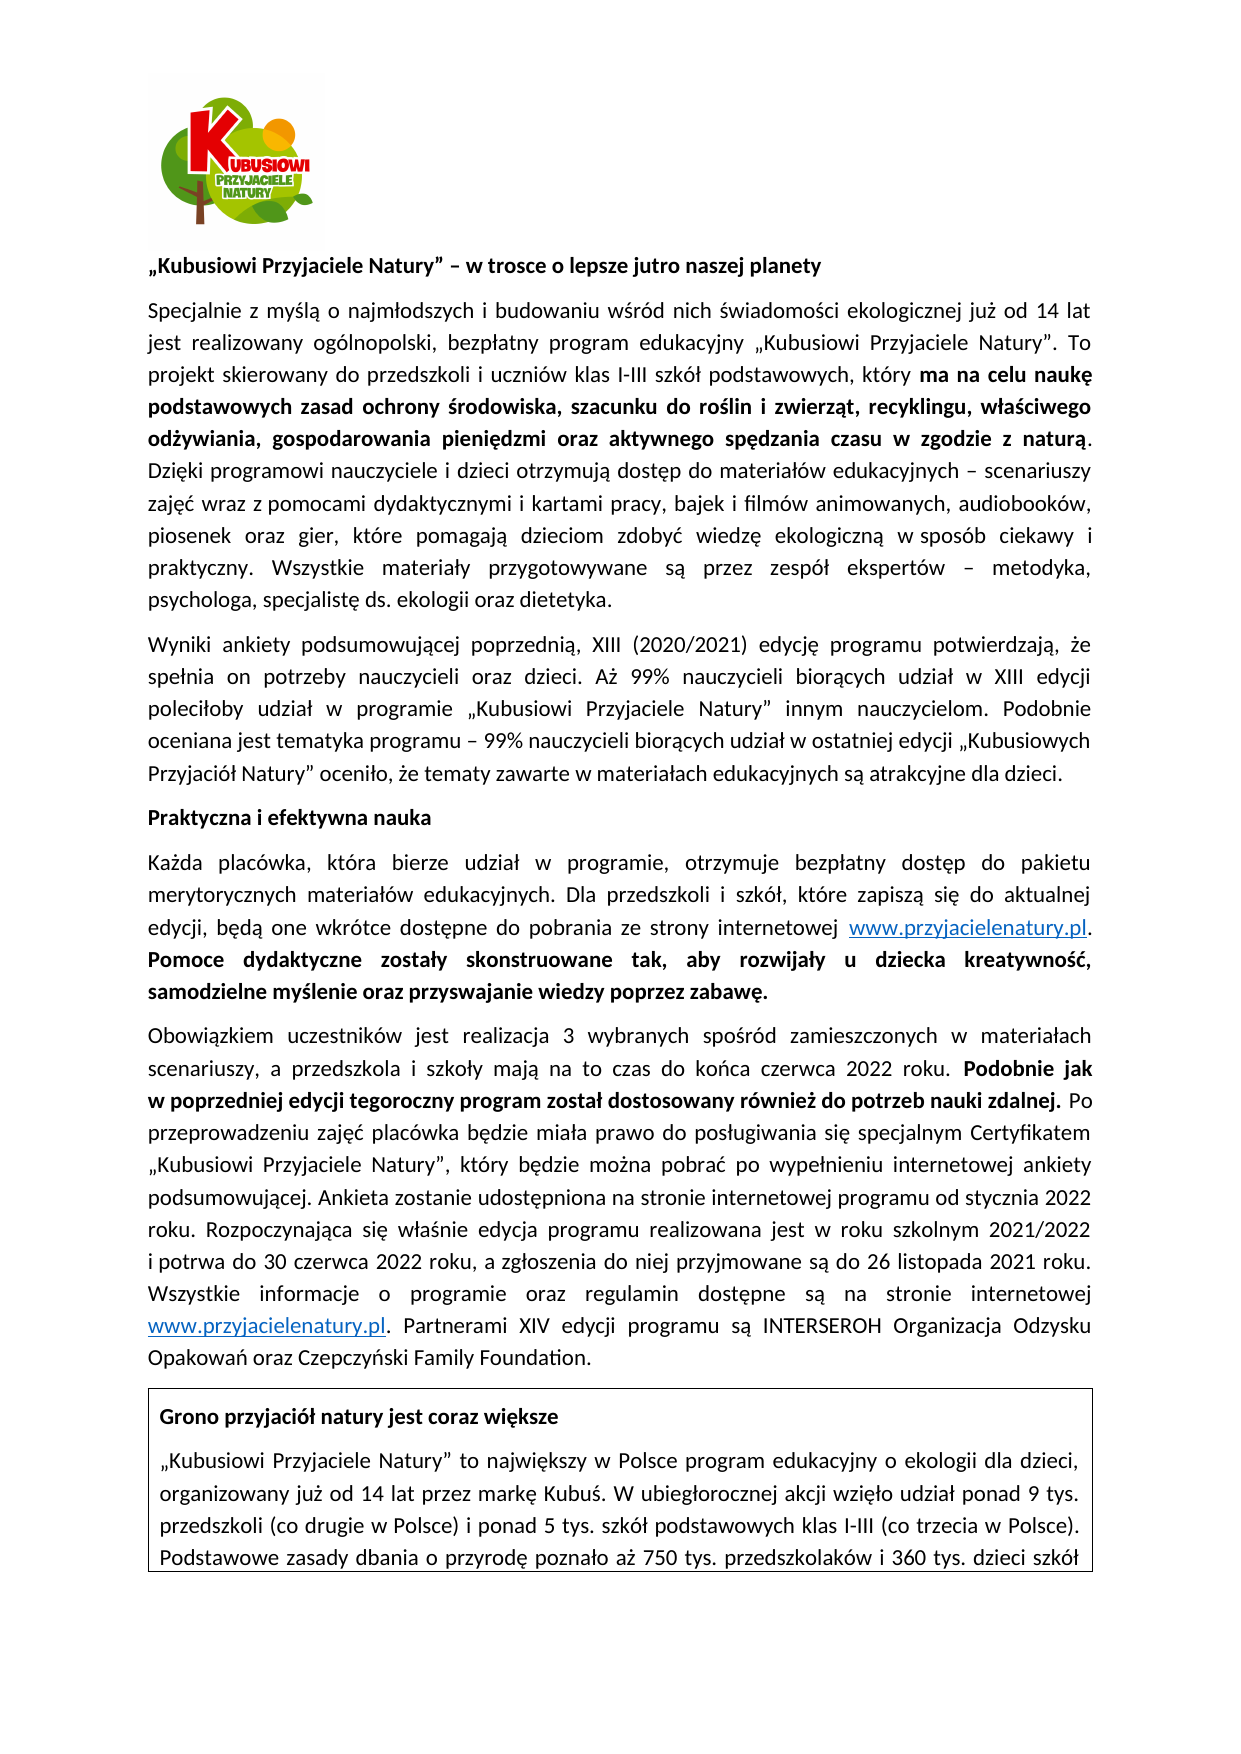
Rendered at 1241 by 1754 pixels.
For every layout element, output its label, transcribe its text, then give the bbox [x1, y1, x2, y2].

text Wyniki ankiety podsumowującej poprzednią, XIII (2020/2021) edycję programu potwierdzają, że spełnia on potrzeby nauczycieli oraz dzieci. Aż 99% nauczycieli biorących udział w XIII edycji poleciłoby udział w programie „Kubusiowi Przyjaciele Natury” innym nauczycielom. Podobnie oceniana jest tematyka programu – 99% nauczycieli biorących udział w ostatniej edycji „Kubusiowych Przyjaciół Natury” oceniło, że tematy zawarte w materiałach edukacyjnych są atrakcyjne dla dzieci. [148, 630, 1093, 787]
picture [147, 73, 325, 251]
text Specjalnie z myślą o najmłodszych i budowaniu wśród nich świadomości ekologicznej już od 14 lat jest realizowany ogólnopolski, bezpłatny program edukacyjny „Kubusiowi Przyjaciele Natury”. To projekt skierowany do przedszkoli i uczniów klas I-III szkół podstawowych, który ma na celu naukę podstawowych zasad ochrony środowiska, szacunku do roślin i zwierząt, recyklingu, właściwego odżywiania, gospodarowania pieniędzmi oraz aktywnego spędzania czasu w zgodzie z naturą. Dzięki programowi nauczyciele i dzieci otrzymują dostęp do materiałów edukacyjnych – scenariuszy zajęć wraz z pomocami dydaktycznymi i kartami pracy, bajek i filmów animowanych, audiobooków, piosenek oraz gier, które pomagają dzieciom zdobyć wiedzę ekologiczną w sposób ciekawy i praktyczny. Wszystkie materiały przygotowywane są przez zespół ekspertów – metodyka, psychologa, specjalistę ds. ekologii oraz dietetyka. [148, 296, 1093, 613]
text Każda placówka, która bierze udział w programie, otrzymuje bezpłatny dostęp do pakietu merytorycznych materiałów edukacyjnych. Dla przedszkoli i szkół, które zapiszą się do aktualnej edycji, będą one wkrótce dostępne do pobrania ze strony internetowej www.przyjacielenatury.pl. Pomoce dydaktyczne zostały skonstruowane tak, aby rozwijały u dziecka kreatywność, samodzielne myślenie oraz przyswajanie wiedzy poprzez zabawę. [148, 848, 1093, 1005]
text „Kubusiowi Przyjaciele Natury” – w trosce o lepsze jutro naszej planety [148, 251, 1093, 279]
text Praktyczna i efektywna nauka [148, 803, 1093, 832]
text Obowiązkiem uczestników jest realizacja 3 wybranych spośród zamieszczonych w materiałach scenariuszy, a przedszkola i szkoły mają na to czas do końca czerwca 2022 roku. Podobnie jak w poprzedniej edycji tegoroczny program został dostosowany również do potrzeb nauki zdalnej. Po przeprowadzeniu zajęć placówka będzie miała prawo do posługiwania się specjalnym Certyfikatem „Kubusiowi Przyjaciele Natury”, który będzie można pobrać po wypełnieniu internetowej ankiety podsumowującej. Ankieta zostanie udostępniona na stronie internetowej programu od stycznia 2022 roku. Rozpoczynająca się właśnie edycja programu realizowana jest w roku szkolnym 2021/2022 i potrwa do 30 czerwca 2022 roku, a zgłoszenia do niej przyjmowane są do 26 listopada 2021 roku. Wszystkie informacje o programie oraz regulamin dostępne są na stronie internetowej www.przyjacielenatury.pl. Partnerami XIV edycji programu są INTERSEROH Organizacja Odzysku Opakowań oraz Czepczyński Family Foundation. [148, 1022, 1093, 1372]
